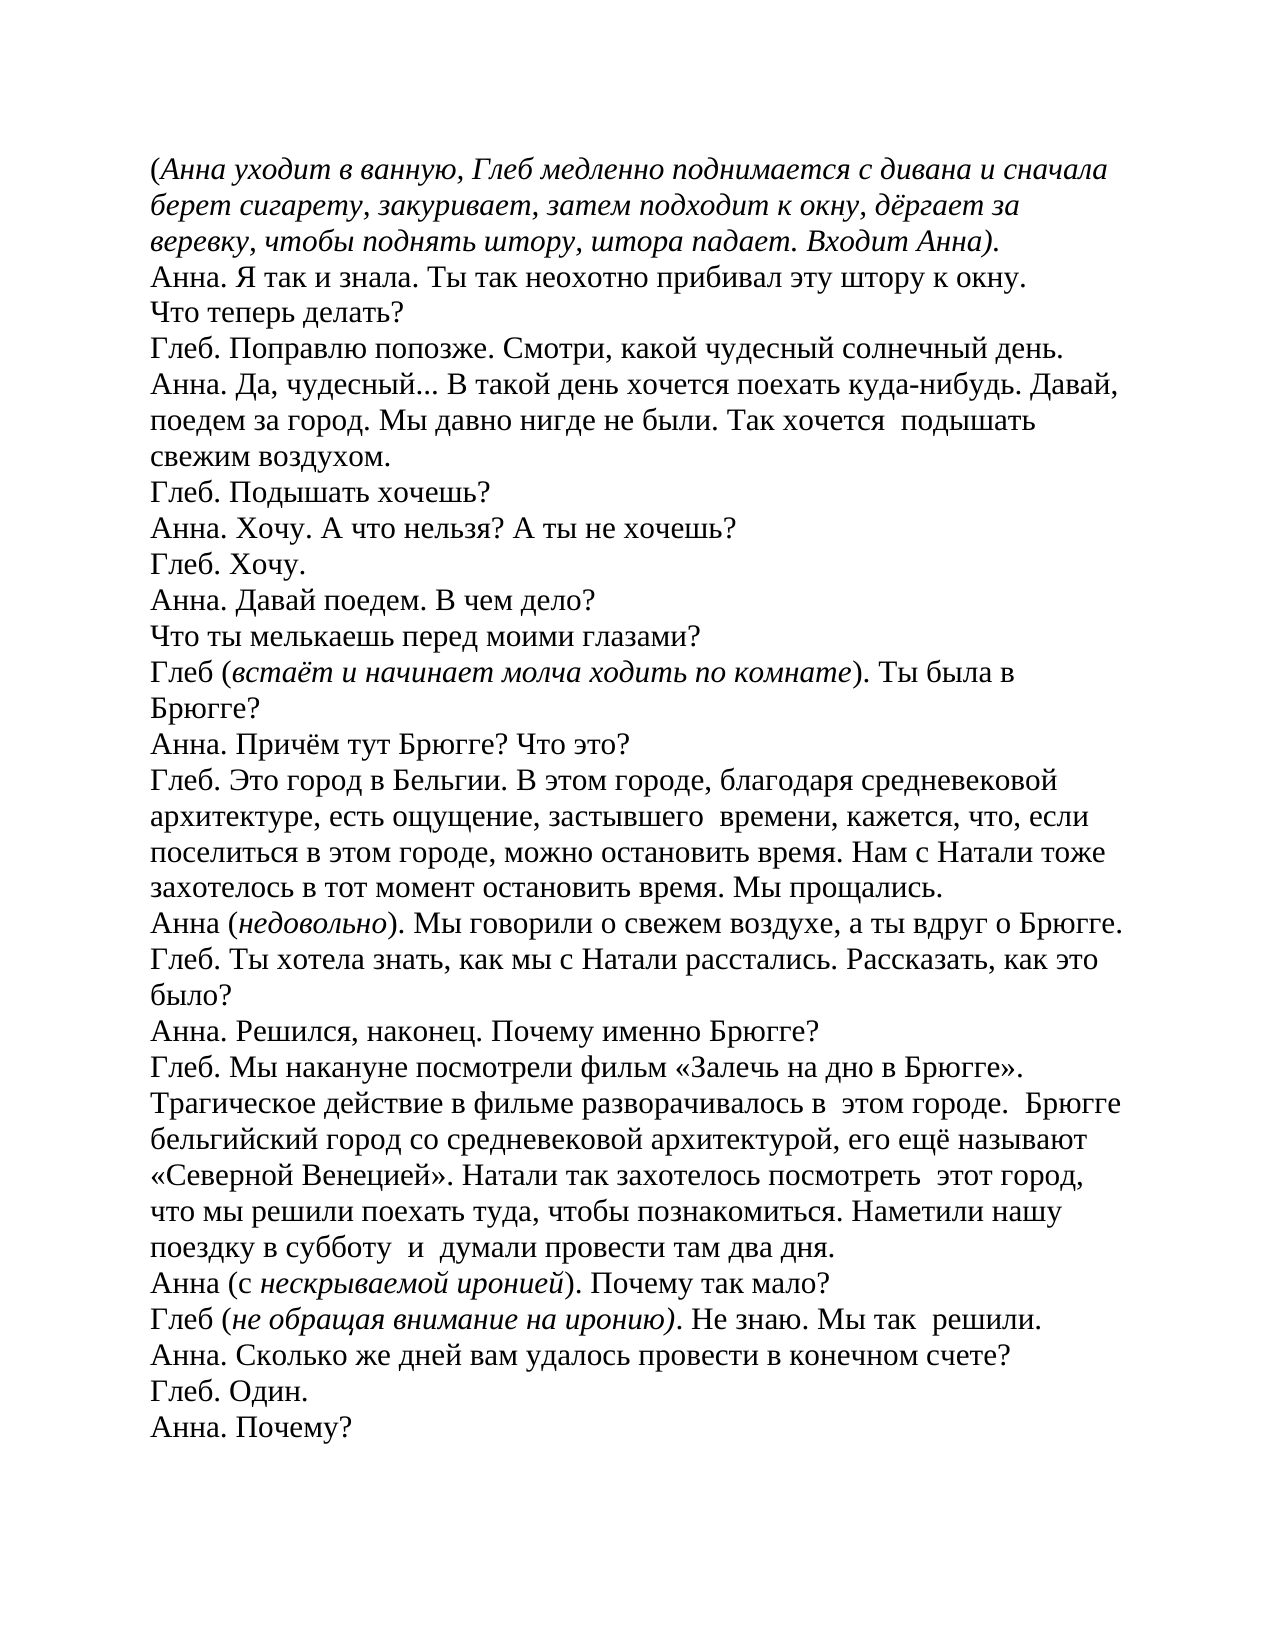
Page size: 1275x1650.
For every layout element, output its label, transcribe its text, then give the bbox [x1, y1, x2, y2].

text Глеб. Ты хотела знать, как мы с Натали расстались. Рассказать, как это было? [150, 941, 1125, 1012]
text Глеб. Хочу. [150, 545, 1125, 581]
text Глеб (не обращая внимание на иронию). Не знаю. Мы так решили. [150, 1300, 1125, 1336]
text Анна. Причём тут Брюгге? Что это? [150, 725, 1125, 761]
text Анна (с нескрываемой иронией). Почему так мало? [150, 1264, 1125, 1300]
text Глеб. Один. [150, 1372, 1125, 1408]
text Анна. Почему? [150, 1408, 1125, 1444]
text Анна. Да, чудесный... В такой день хочется поехать куда-нибудь. Давай, поедем за город. Мы давно нигде не были. Так хочется подышать свежим воздухом. [150, 366, 1125, 473]
text Глеб. Мы накануне посмотрели фильм «Залечь на дно в Брюгге». Трагическое действие в фильме разворачивалось в этом городе. Брюгге бельгийский город со средневековой архитектурой, его ещё называют «Северной Венецией». Натали так захотелось посмотреть этот город, что мы решили поехать туда, чтобы познакомиться. Наметили нашу поездку в субботу и думали провести там два дня. [150, 1048, 1125, 1264]
text Глеб. Подышать хочешь? [150, 473, 1125, 509]
text Что ты мелькаешь перед моими глазами? [150, 617, 1125, 653]
text Глеб (встаёт и начинает молча ходить по комнате). Ты была в Брюгге? [150, 653, 1125, 725]
text Анна. Я так и знала. Ты так неохотно прибивал эту штору к окну. [150, 258, 1125, 294]
text Что теперь делать? [150, 294, 1125, 330]
text Анна. Хочу. А что нельзя? А ты не хочешь? [150, 509, 1125, 545]
text Анна. Решился, наконец. Почему именно Брюгге? [150, 1012, 1125, 1048]
text (Анна уходит в ванную, Глеб медленно поднимается с дивана и сначала берет сигарету, закуривает, затем подходит к окну, дёргает за веревку, чтобы поднять штору, штора падает. Входит Анна). [150, 150, 1125, 258]
text Глеб. Это город в Бельгии. В этом городе, благодаря средневековой архитектуре, есть ощущение, застывшего времени, кажется, что, если поселиться в этом городе, можно остановить время. Нам с Натали тоже захотелось в тот момент остановить время. Мы прощались. [150, 761, 1125, 905]
text Анна. Давай поедем. В чем дело? [150, 581, 1125, 617]
text Анна (недовольно). Мы говорили о свежем воздухе, а ты вдруг о Брюгге. [150, 905, 1125, 941]
text Анна. Сколько же дней вам удалось провести в конечном счете? [150, 1336, 1125, 1372]
text Глеб. Поправлю попозже. Смотри, какой чудесный солнечный день. [150, 330, 1125, 366]
